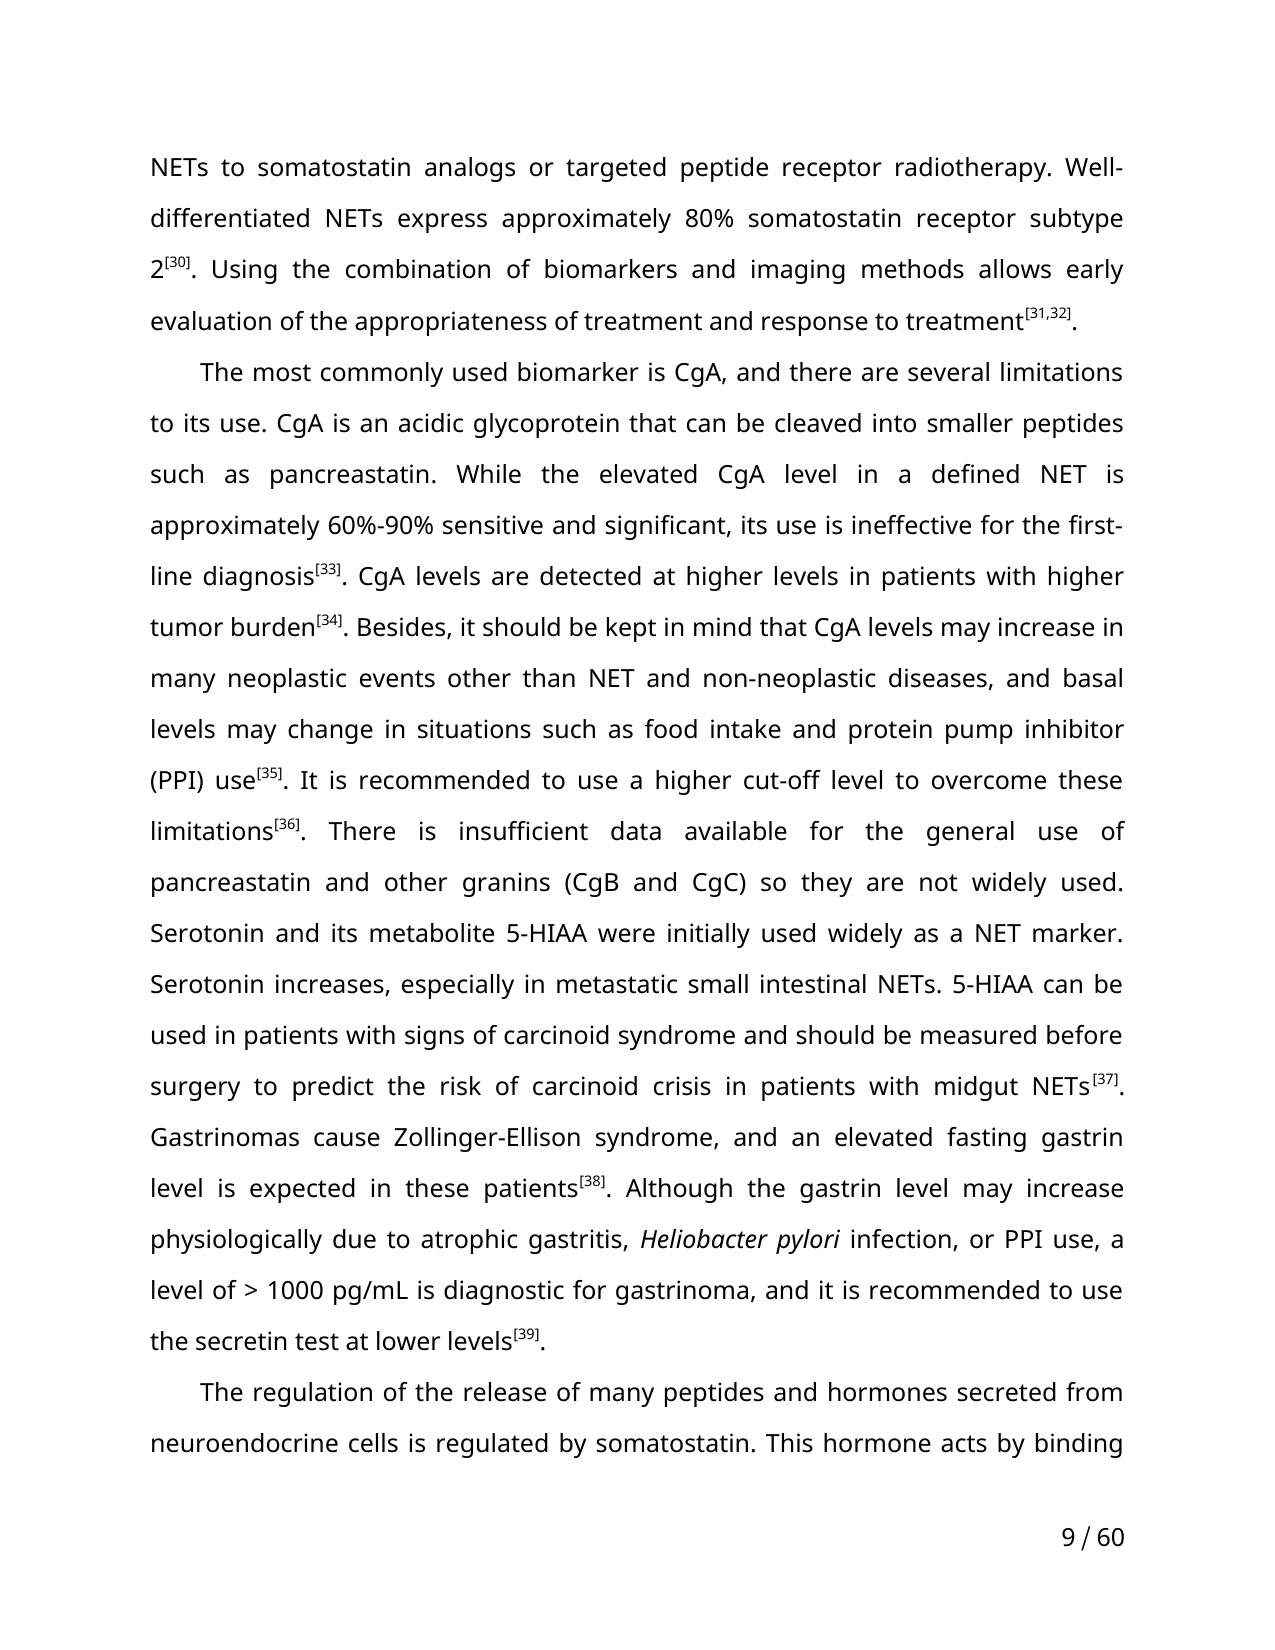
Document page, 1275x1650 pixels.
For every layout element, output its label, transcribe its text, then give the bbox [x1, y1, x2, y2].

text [150, 1375, 1125, 1460]
text The most commonly used biomarker is CgA, and there are several limitations to its use. CgA is an acidic glycoprotein that can be cleaved into smaller peptides such as pancreastatin. While the elevated CgA level in a defined NET is approximately 60%-90% sensitive and significant, its use is ineffective for the first-line diagnosis[33]. CgA levels are detected at higher levels in patients with higher tumor burden[34]. Besides, it should be kept in mind that CgA levels may increase in many neoplastic events other than NET and non-neoplastic diseases, and basal levels may change in situations such as food intake and protein pump inhibitor (PPI) use[35]. It is recommended to use a higher cut-off level to overcome these limitations[36]. There is insufficient data available for the general use of pancreastatin and other granins (CgB and CgC) so they are not widely used. Serotonin and its metabolite 5-HIAA were initially used widely as a NET marker. Serotonin increases, especially in metastatic small intestinal NETs. 5-HIAA can be used in patients with signs of carcinoid syndrome and should be measured before surgery to predict the risk of carcinoid crisis in patients with midgut NETs[37]. Gastrinomas cause Zollinger-Ellison syndrome, and an elevated fasting gastrin level is expected in these patients[38]. Although the gastrin level may increase physiologically due to atrophic gastritis, Heliobacter pylori infection, or PPI use, a level of > 1000 pg/mL is diagnostic for gastrinoma, and it is recommended to use the secretin test at lower levels[39]. [150, 354, 1125, 1358]
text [150, 150, 1125, 337]
